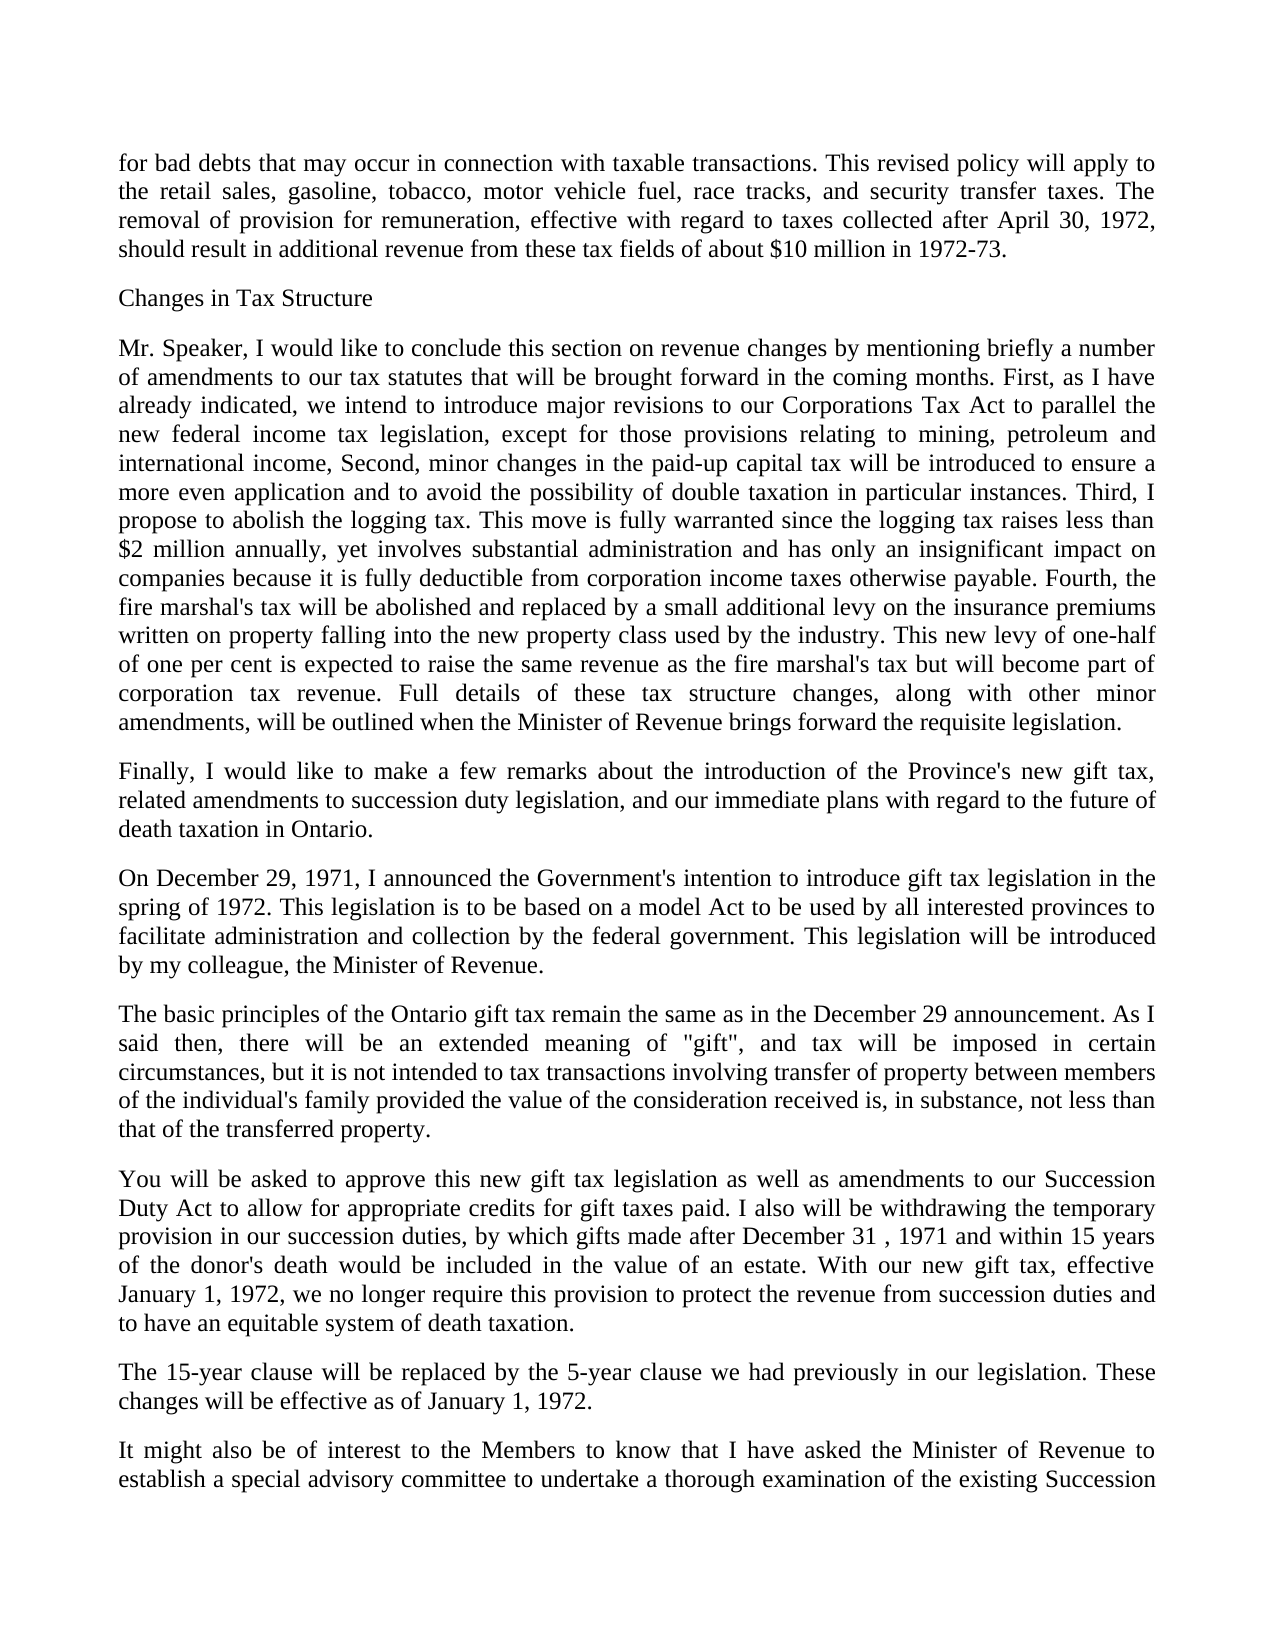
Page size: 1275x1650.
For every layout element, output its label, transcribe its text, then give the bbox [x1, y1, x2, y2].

text Finally, I would like to make a few remarks about the introduction of the Province's new gift tax, related amendments to succession duty legislation, and our immediate plans with regard to the future of death taxation in Ontario. [118, 756, 1157, 843]
text Mr. Speaker, I would like to conclude this section on revenue changes by mentioning briefly a number of amendments to our tax statutes that will be brought forward in the coming months. First, as I have already indicated, we intend to introduce major revisions to our Corporations Tax Act to parallel the new federal income tax legislation, except for those provisions relating to mining, petroleum and international income, Second, minor changes in the paid-up capital tax will be introduced to ensure a more even application and to avoid the possibility of double taxation in particular instances. Third, I propose to abolish the logging tax. This move is fully warranted since the logging tax raises less than $2 million annually, yet involves substantial administration and has only an insignificant impact on companies because it is fully deductible from corporation income taxes otherwise payable. Fourth, the fire marshal's tax will be abolished and replaced by a small additional levy on the insurance premiums written on property falling into the new property class used by the industry. This new levy of one-half of one per cent is expected to raise the same revenue as the fire marshal's tax but will become part of corporation tax revenue. Full details of these tax structure changes, along with other minor amendments, will be outlined when the Minister of Revenue brings forward the requisite legislation. [118, 333, 1157, 736]
text The 15-year clause will be replaced by the 5-year clause we had previously in our legislation. These changes will be effective as of January 1, 1972. [118, 1357, 1157, 1415]
text You will be asked to approve this new gift tax legislation as well as amendments to our Succession Duty Act to allow for appropriate credits for gift taxes paid. I also will be withdrawing the temporary provision in our succession duties, by which gifts made after December 31 , 1971 and within 15 years of the donor's death would be included in the value of an estate. With our new gift tax, effective January 1, 1972, we no longer require this provision to protect the revenue from succession duties and to have an equitable system of death taxation. [118, 1164, 1157, 1336]
text On December 29, 1971, I announced the Government's intention to introduce gift tax legislation in the spring of 1972. This legislation is to be based on a model Act to be used by all interested provinces to facilitate administration and collection by the federal government. This legislation will be introduced by my colleague, the Minister of Revenue. [118, 863, 1157, 978]
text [118, 1436, 1157, 1493]
text Changes in Tax Structure [118, 283, 1157, 312]
text The basic principles of the Ontario gift tax remain the same as in the December 29 announcement. As I said then, there will be an extended meaning of "gift", and tax will be imposed in certain circumstances, but it is not intended to tax transactions involving transfer of property between members of the individual's family provided the value of the consideration received is, in substance, not less than that of the transferred property. [118, 999, 1157, 1143]
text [118, 148, 1157, 263]
